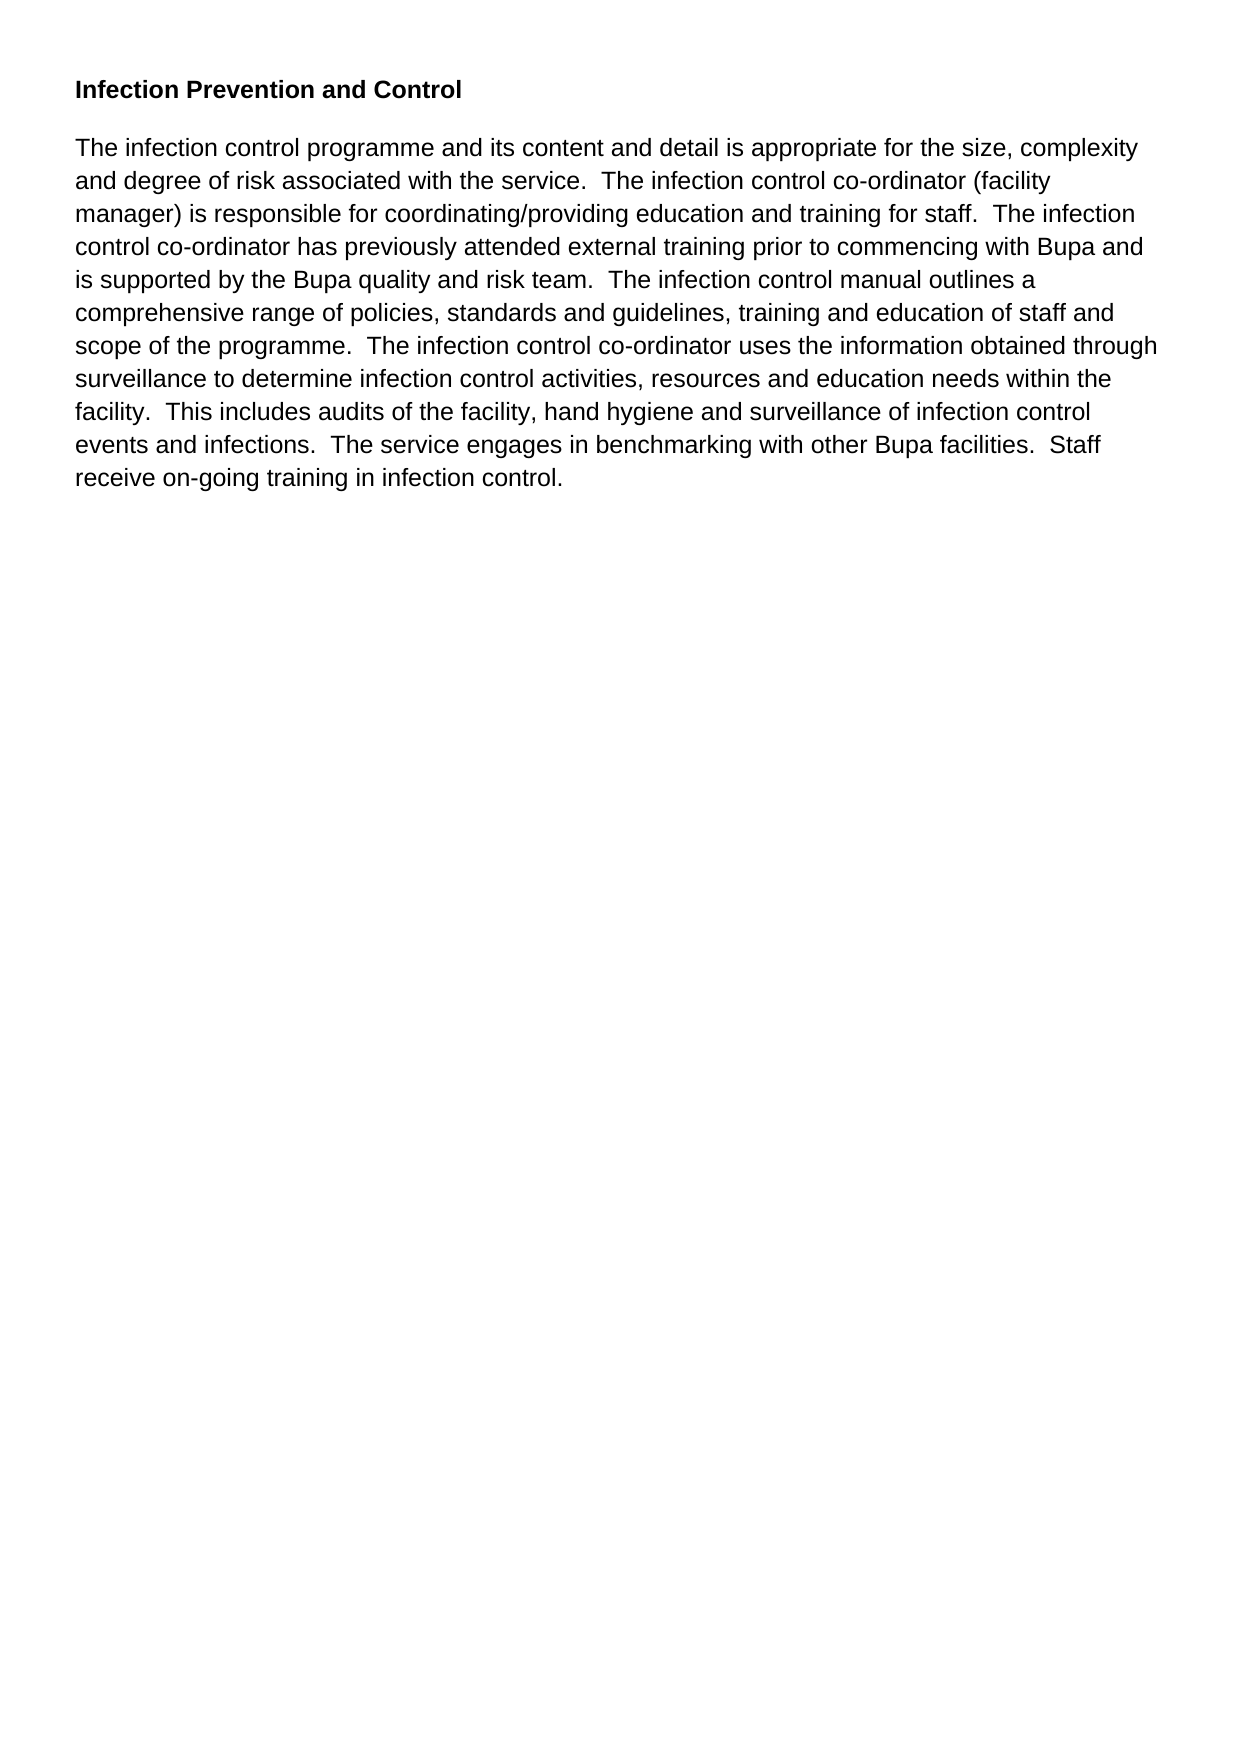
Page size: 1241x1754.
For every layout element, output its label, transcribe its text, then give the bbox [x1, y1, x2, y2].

text The infection control programme and its content and detail is appropriate for the size, complexity and degree of risk associated with the service. The infection control co-ordinator (facility manager) is responsible for coordinating/providing education and training for staff. The infection control co-ordinator has previously attended external training prior to commencing with Bupa and is supported by the Bupa quality and risk team. The infection control manual outlines a comprehensive range of policies, standards and guidelines, training and education of staff and scope of the programme. The infection control co-ordinator uses the information obtained through surveillance to determine infection control activities, resources and education needs within the facility. This includes audits of the facility, hand hygiene and surveillance of infection control events and infections. The service engages in benchmarking with other Bupa facilities. Staff receive on-going training in infection control. [75, 133, 1165, 492]
subtitle Infection Prevention and Control [75, 75, 1165, 104]
